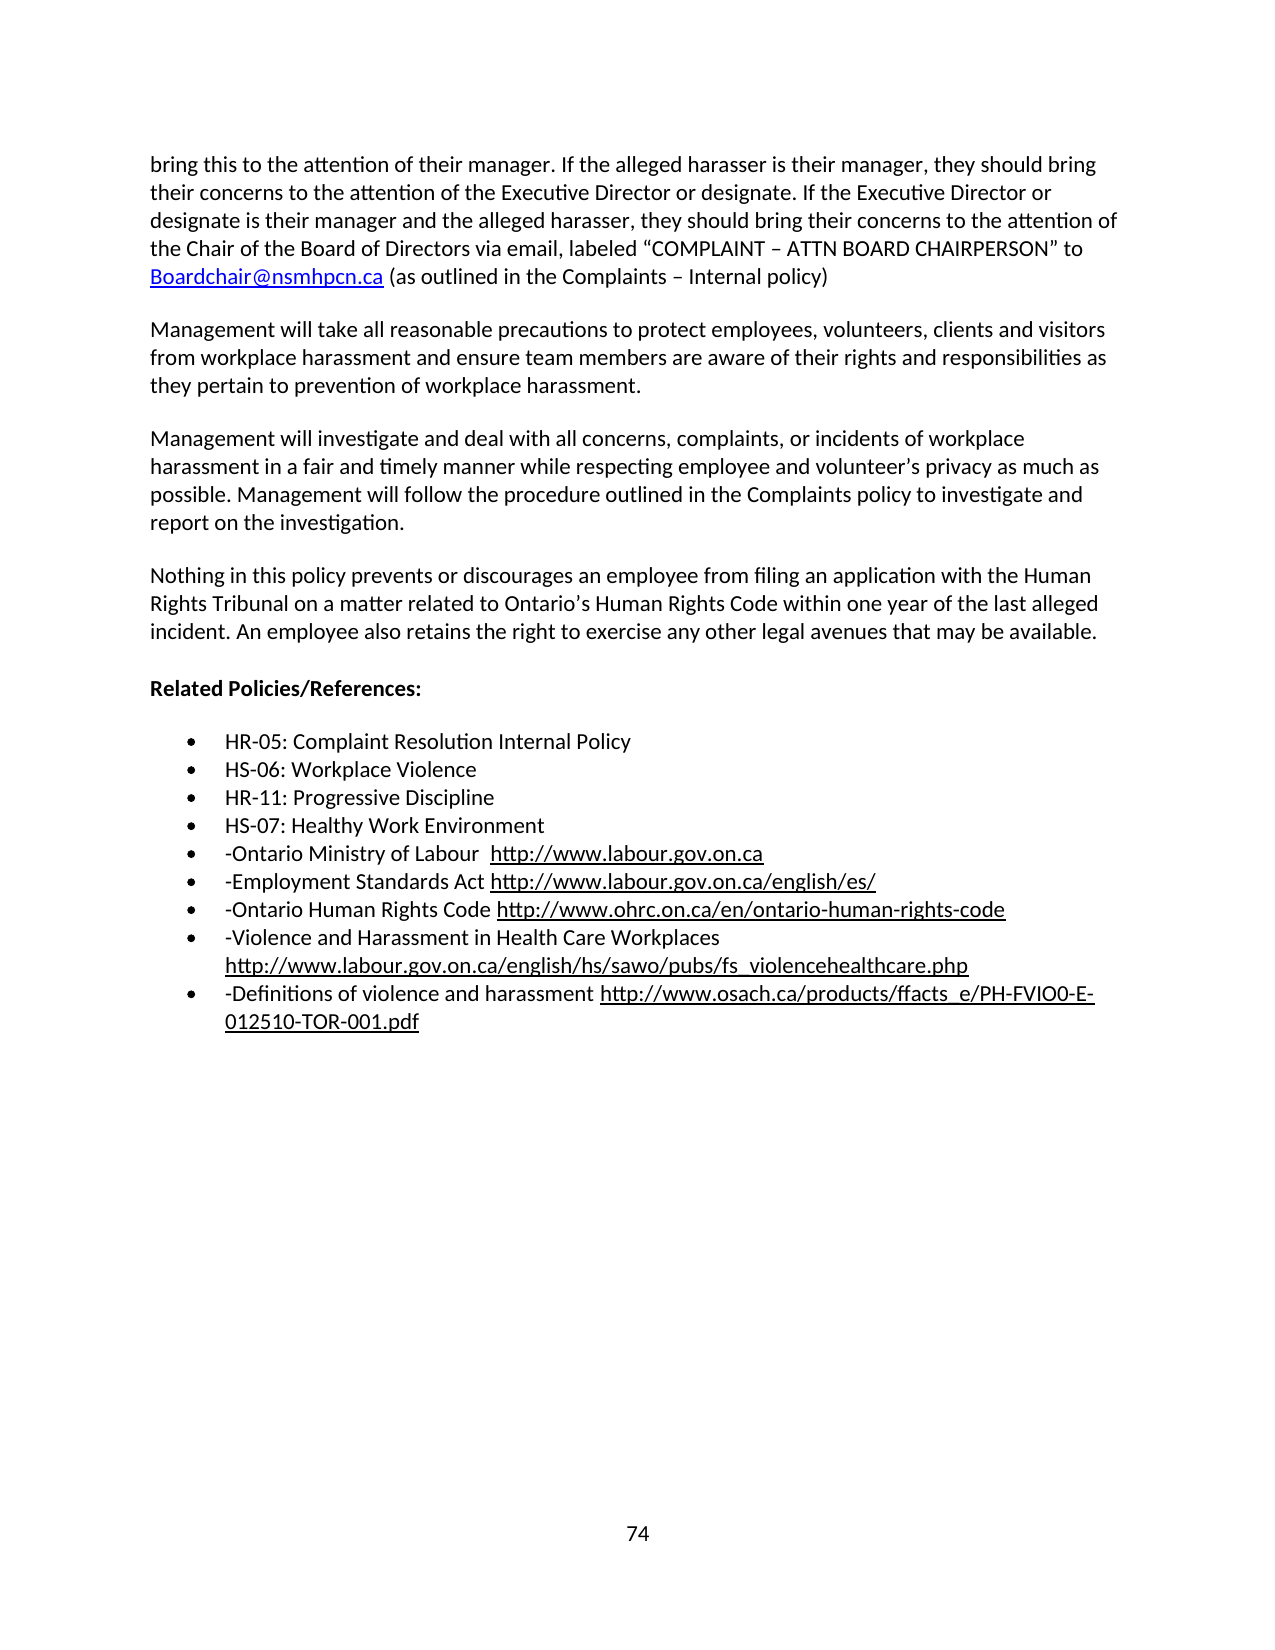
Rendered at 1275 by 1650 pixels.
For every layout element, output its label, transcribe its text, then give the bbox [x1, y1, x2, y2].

list HR-05: Complaint Resolution Internal Policy [187, 727, 1125, 755]
list HS-06: Workplace Violence [187, 755, 1125, 783]
list HS-07: Healthy Work Environment [187, 811, 1125, 839]
list -Ontario Ministry of Labour http://www.labour.gov.on.ca [187, 839, 1125, 867]
list -Employment Standards Act http://www.labour.gov.on.ca/english/es/ [187, 867, 1125, 895]
list -Violence and Harassment in Health Care Workplaces http://www.labour.gov.on.ca/english/hs/sawo/pubs/fs_violencehealthcare.php [187, 923, 1125, 979]
text Nothing in this policy prevents or discourages an employee from filing an application with the Human Rights Tribunal on a matter related to Ontario’s Human Rights Code within one year of the last alleged incident. An employee also retains the right to exercise any other legal avenues that may be available. [150, 561, 1125, 645]
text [150, 150, 1125, 290]
list -Definitions of violence and harassment http://www.osach.ca/products/ffacts_e/PH-FVIO0-E-012510-TOR-001.pdf [187, 979, 1125, 1035]
list -Ontario Human Rights Code http://www.ohrc.on.ca/en/ontario-human-rights-code [187, 895, 1125, 923]
text Management will investigate and deal with all concerns, complaints, or incidents of workplace harassment in a fair and timely manner while respecting employee and volunteer’s privacy as much as possible. Management will follow the procedure outlined in the Complaints policy to investigate and report on the investigation. [150, 424, 1125, 536]
text Related Policies/References: [150, 674, 1125, 702]
text Management will take all reasonable precautions to protect employees, volunteers, clients and visitors from workplace harassment and ensure team members are aware of their rights and responsibilities as they pertain to prevention of workplace harassment. [150, 315, 1125, 399]
list HR-11: Progressive Discipline [187, 783, 1125, 811]
